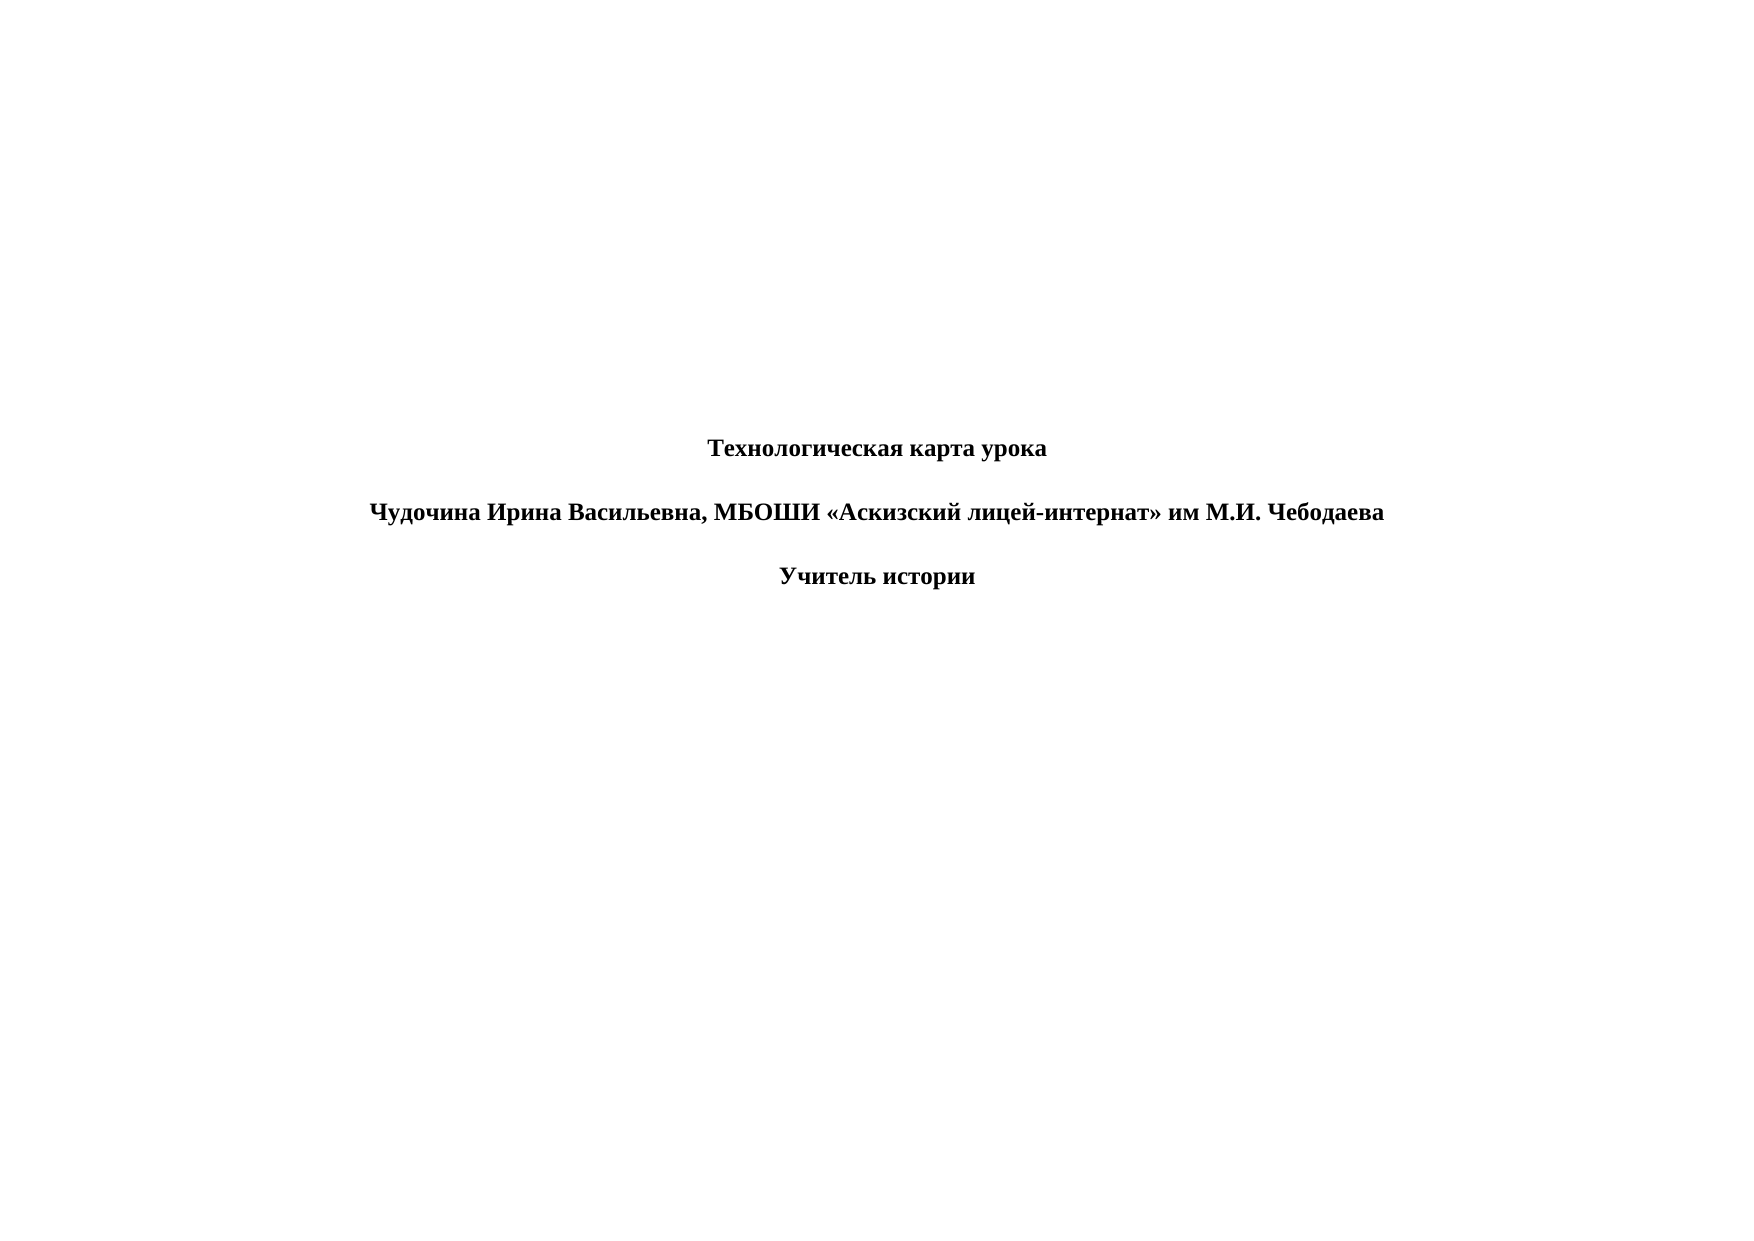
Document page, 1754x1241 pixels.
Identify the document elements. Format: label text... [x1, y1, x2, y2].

text Технологическая карта урока [118, 433, 1636, 462]
text Учитель истории [118, 561, 1636, 590]
text Чудочина Ирина Васильевна, МБОШИ «Аскизский лицей-интернат» им М.И. Чебодаева [118, 497, 1636, 526]
